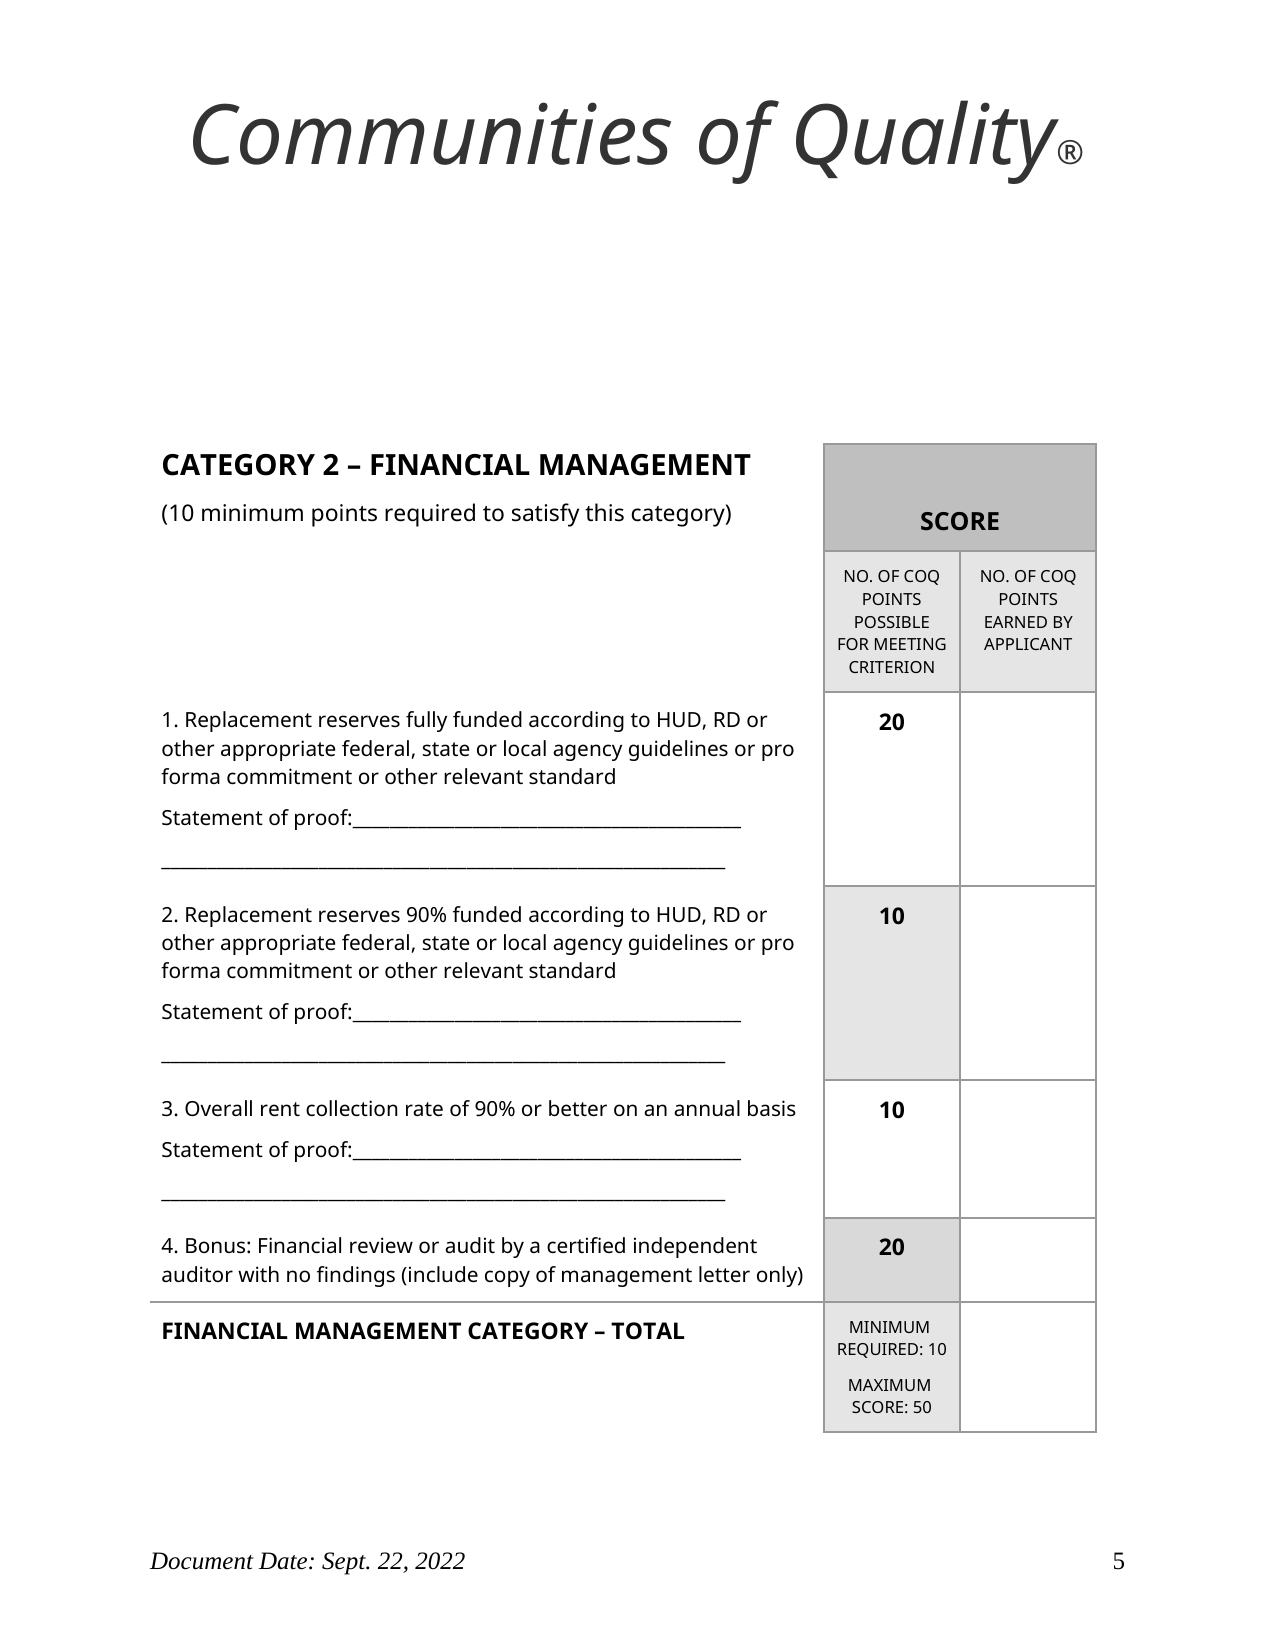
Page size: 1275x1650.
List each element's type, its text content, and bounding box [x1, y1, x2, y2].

table_cell 20 [825, 693, 959, 885]
table_cell Financial Management Category – Total [150, 1303, 823, 1431]
table_cell [961, 887, 1095, 1079]
table_cell Minimum Required: 10 Maximum Score: 50 [825, 1303, 959, 1431]
table_cell 2. Replacement reserves 90% funded according to HUD, RD or other appropriate federal, state or local agency guidelines or pro forma commitment or other relevant standard Statement of proof:__________________________________________ _____________________________________________________________ [150, 885, 823, 1079]
table_cell [961, 693, 1095, 885]
table_cell NO. OF COQ POINTS POSSIBLE FOR MEETING CRITERION [825, 552, 959, 691]
table_cell 10 [825, 1081, 959, 1217]
table_cell [961, 1219, 1095, 1301]
table_cell 4. Bonus: Financial review or audit by a certified independent auditor with no findings (include copy of management letter only) [150, 1217, 823, 1301]
table_header SCORE [825, 445, 1095, 550]
table_cell [961, 1081, 1095, 1217]
table_cell 3. Overall rent collection rate of 90% or better on an annual basis Statement of proof:__________________________________________ _____________________________________________________________ [150, 1079, 823, 1217]
table_cell 1. Replacement reserves fully funded according to HUD, RD or other appropriate federal, state or local agency guidelines or pro forma commitment or other relevant standard Statement of proof:__________________________________________ _____________________________________________________________ [150, 691, 823, 885]
table_cell NO. OF COQ POINTS EARNED BY APPLICANT [961, 552, 1095, 691]
table_cell 20 [825, 1219, 959, 1301]
table_cell 10 [825, 887, 959, 1079]
table_cell [961, 1303, 1095, 1431]
table_header CATEGORY 2 – FINANCIAL MANAGEMENT (10 minimum points required to satisfy this category) [150, 443, 823, 691]
